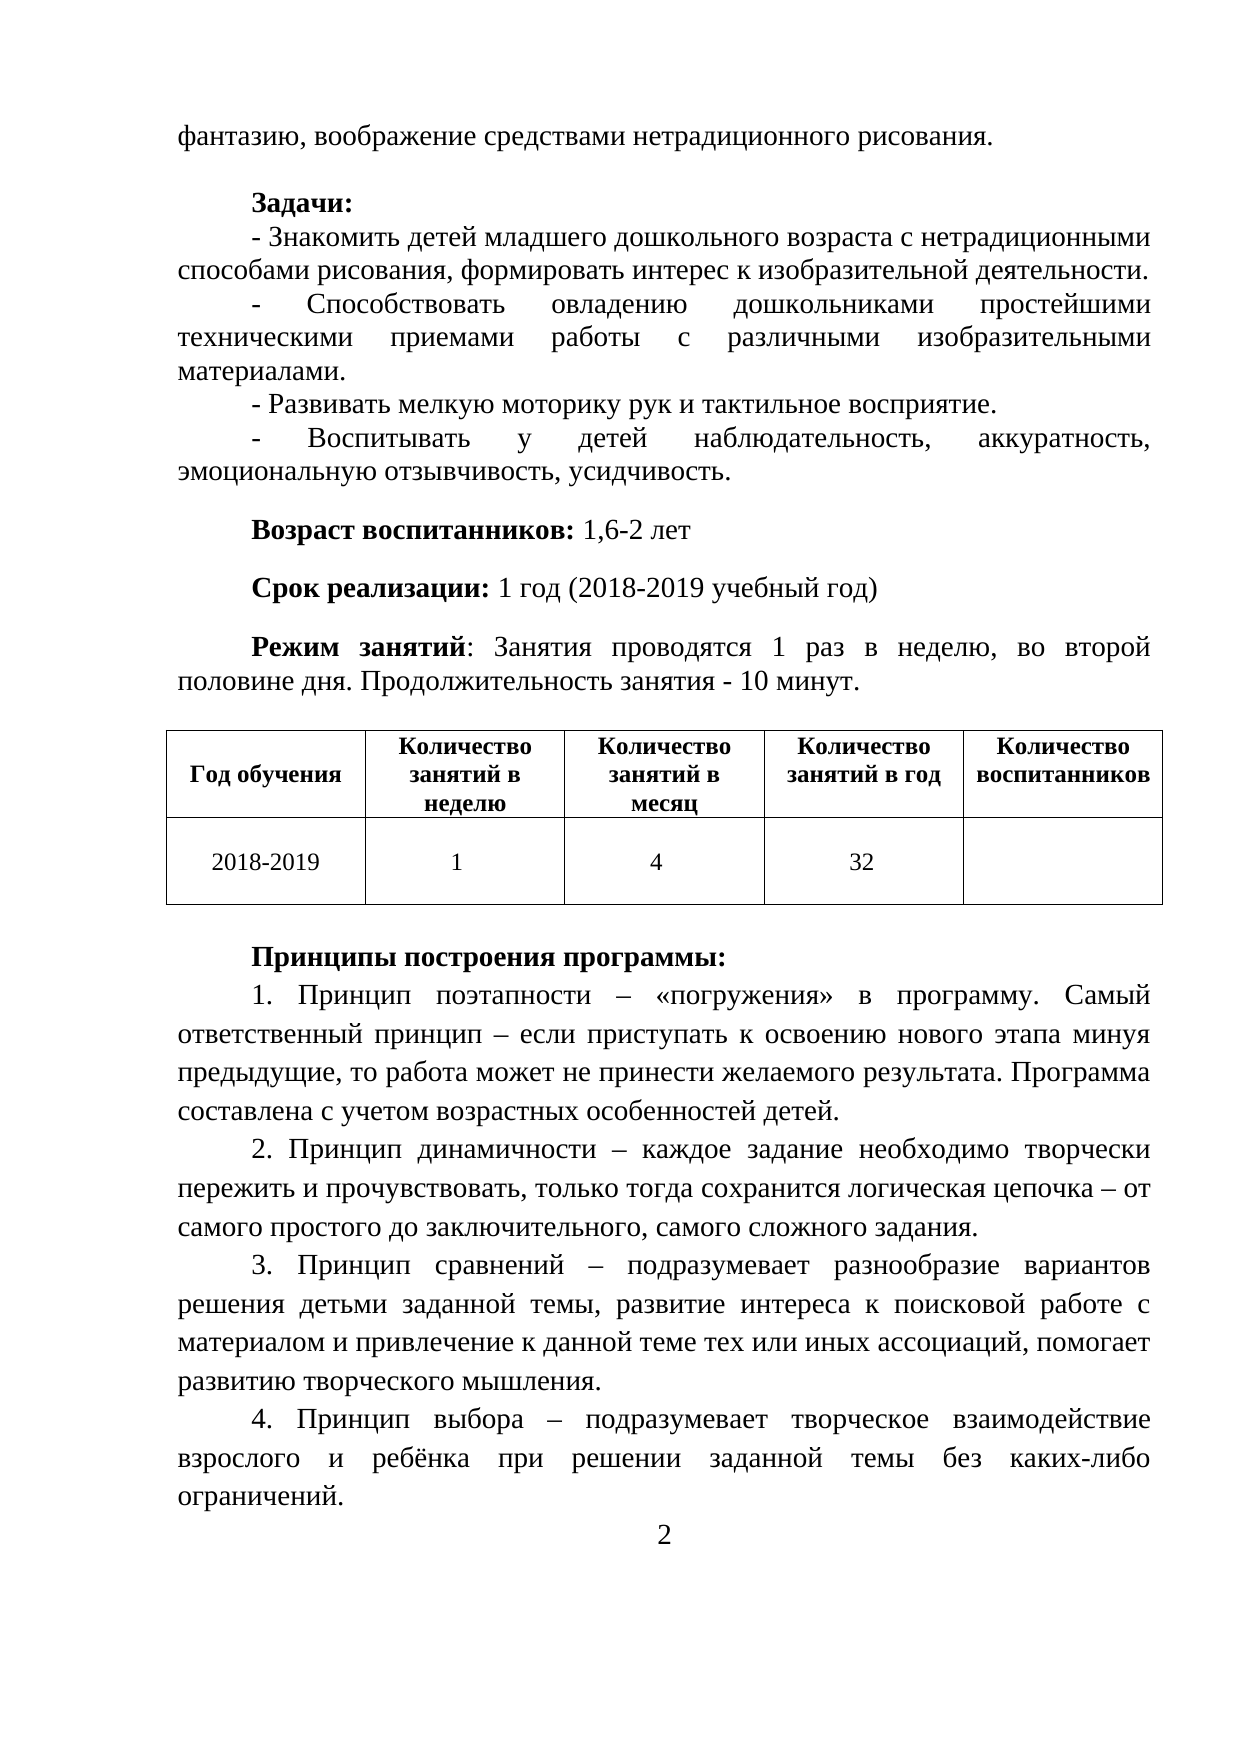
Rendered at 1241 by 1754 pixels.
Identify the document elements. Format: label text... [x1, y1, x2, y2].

table_header Количество занятий в месяц [565, 731, 764, 817]
text - Способствовать овладению дошкольниками простейшими техническими приемами работы с различными изобразительными материалами. [177, 286, 1152, 386]
text Принципы построения программы: [177, 939, 1152, 972]
table_cell 2018-2019 [167, 818, 365, 904]
table_header Год обучения [167, 731, 365, 817]
text Режим занятий: Занятия проводятся 1 раз в неделю, во второй половине дня. Продолжительность занятия - 10 минут. [177, 629, 1152, 696]
table_cell 4 [565, 818, 764, 904]
text - Развивать мелкую моторику рук и тактильное восприятие. [177, 386, 1152, 420]
text 3. Принцип сравнений – подразумевает разнообразие вариантов решения детьми заданной темы, развитие интереса к поисковой работе с материалом и привлечение к данной теме тех или иных ассоциаций, помогает развитию творческого мышления. [177, 1247, 1152, 1396]
table_header Количество занятий в неделю [366, 731, 564, 817]
text 4. Принцип выбора – подразумевает творческое взаимодействие взрослого и ребёнка при решении заданной темы без каких-либо ограничений. [177, 1401, 1152, 1512]
text 1. Принцип поэтапности – «погружения» в программу. Самый ответственный принцип – если приступать к освоению нового этапа минуя предыдущие, то работа может не принести желаемого результата. Программа составлена с учетом возрастных особенностей детей. [177, 977, 1152, 1127]
text 2. Принцип динамичности – каждое задание необходимо творчески пережить и прочувствовать, только тогда сохранится логическая цепочка – от самого простого до заключительного, самого сложного задания. [177, 1132, 1152, 1242]
text - Воспитывать у детей наблюдательность, аккуратность, эмоциональную отзывчивость, усидчивость. [177, 420, 1152, 487]
text 2 [177, 1517, 1152, 1551]
table_header Количество воспитанников [964, 731, 1162, 817]
table_cell [964, 818, 1162, 904]
text - Знакомить детей младшего дошкольного возраста с нетрадиционными способами рисования, формировать интерес к изобразительной деятельности. [177, 219, 1152, 286]
table_cell 1 [366, 818, 564, 904]
text Задачи: [177, 185, 1152, 219]
table_header Количество занятий в год [765, 731, 963, 817]
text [177, 118, 1152, 152]
text Возраст воспитанников: 1,6-2 лет [177, 512, 1152, 546]
table_cell 32 [765, 818, 963, 904]
text Срок реализации: 1 год (2018-2019 учебный год) [177, 571, 1152, 604]
